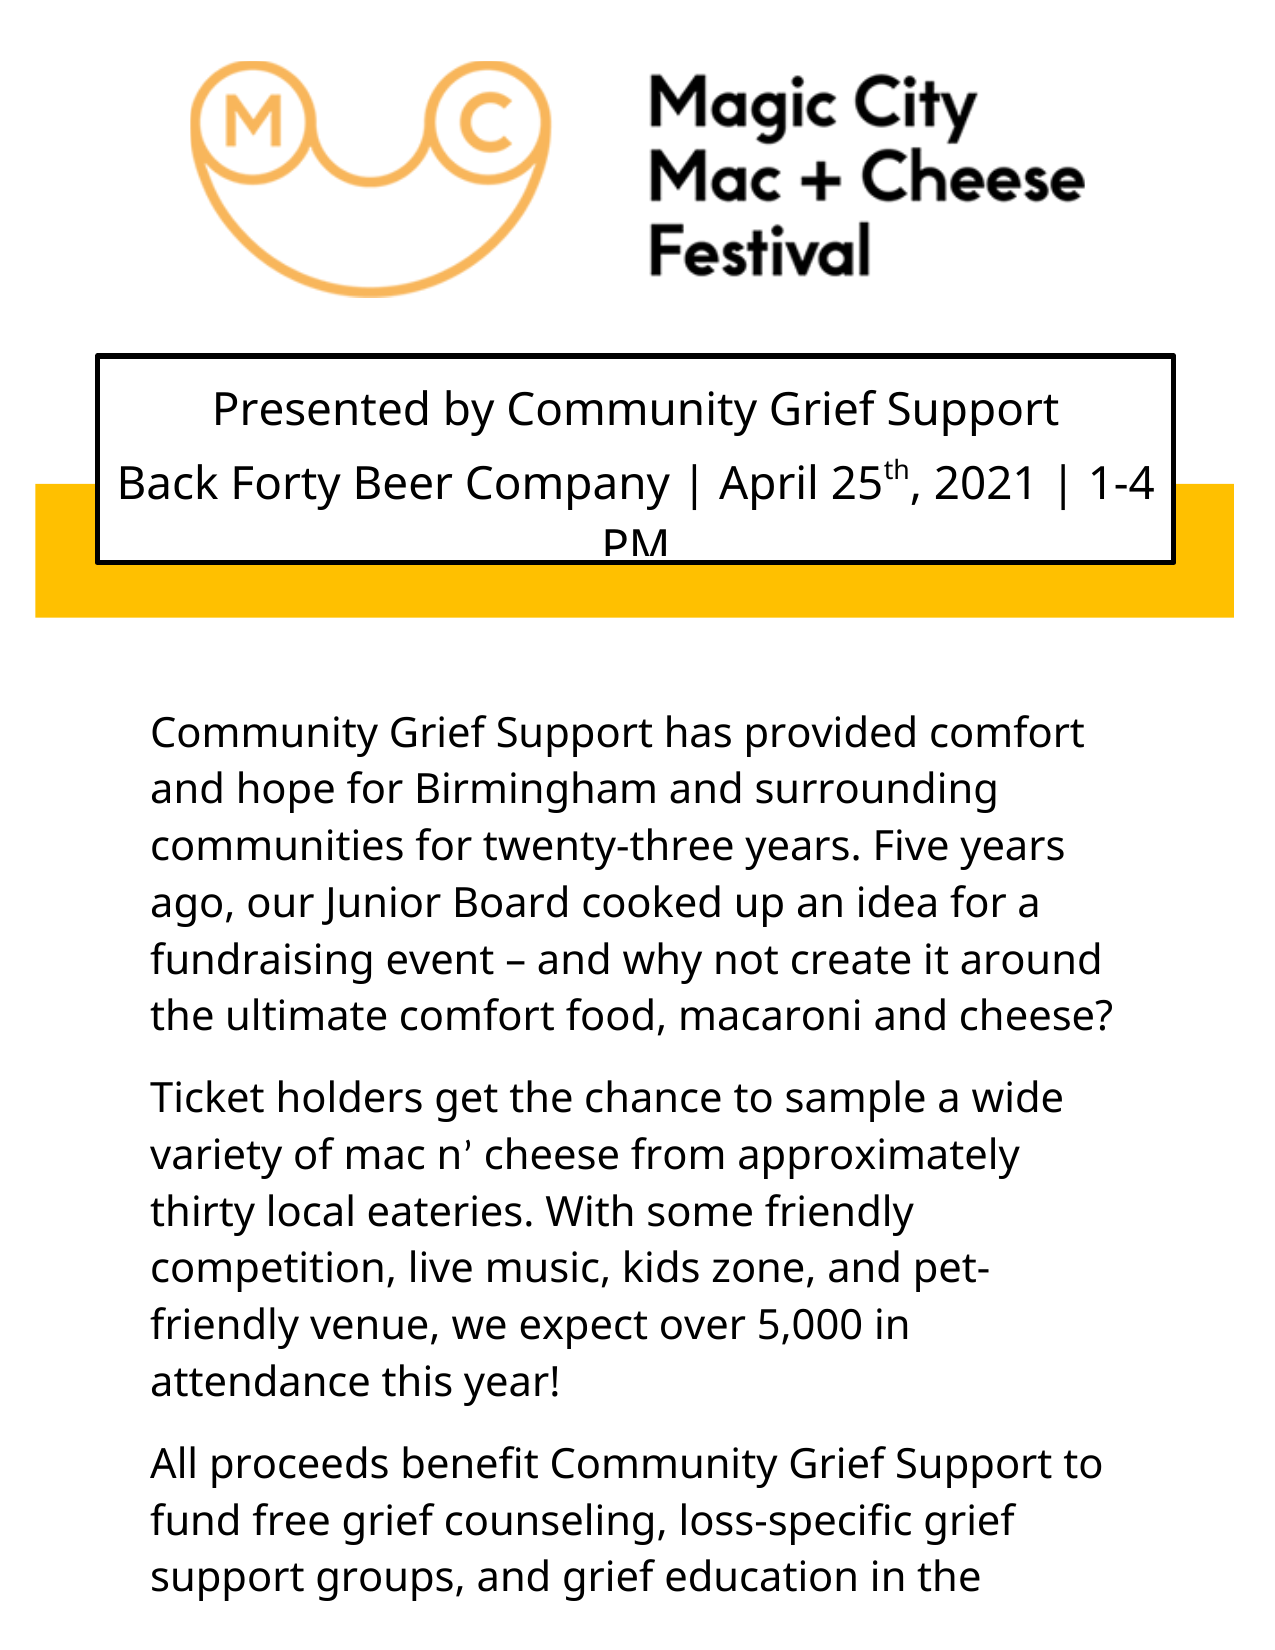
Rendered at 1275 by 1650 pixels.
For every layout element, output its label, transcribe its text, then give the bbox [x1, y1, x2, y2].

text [150, 1434, 1125, 1604]
text Ticket holders get the chance to sample a wide variety of mac n’ cheese from approximately thirty local eateries. With some friendly competition, live music, kids zone, and pet-friendly venue, we expect over 5,000 in attendance this year! [150, 1068, 1125, 1409]
text Community Grief Support has provided comfort and hope for Birmingham and surrounding communities for twenty-three years. Five years ago, our Junior Board cooked up an idea for a fundraising event – and why not create it around the ultimate comfort food, macaroni and cheese? [150, 702, 1125, 1043]
picture [190, 61, 1085, 298]
